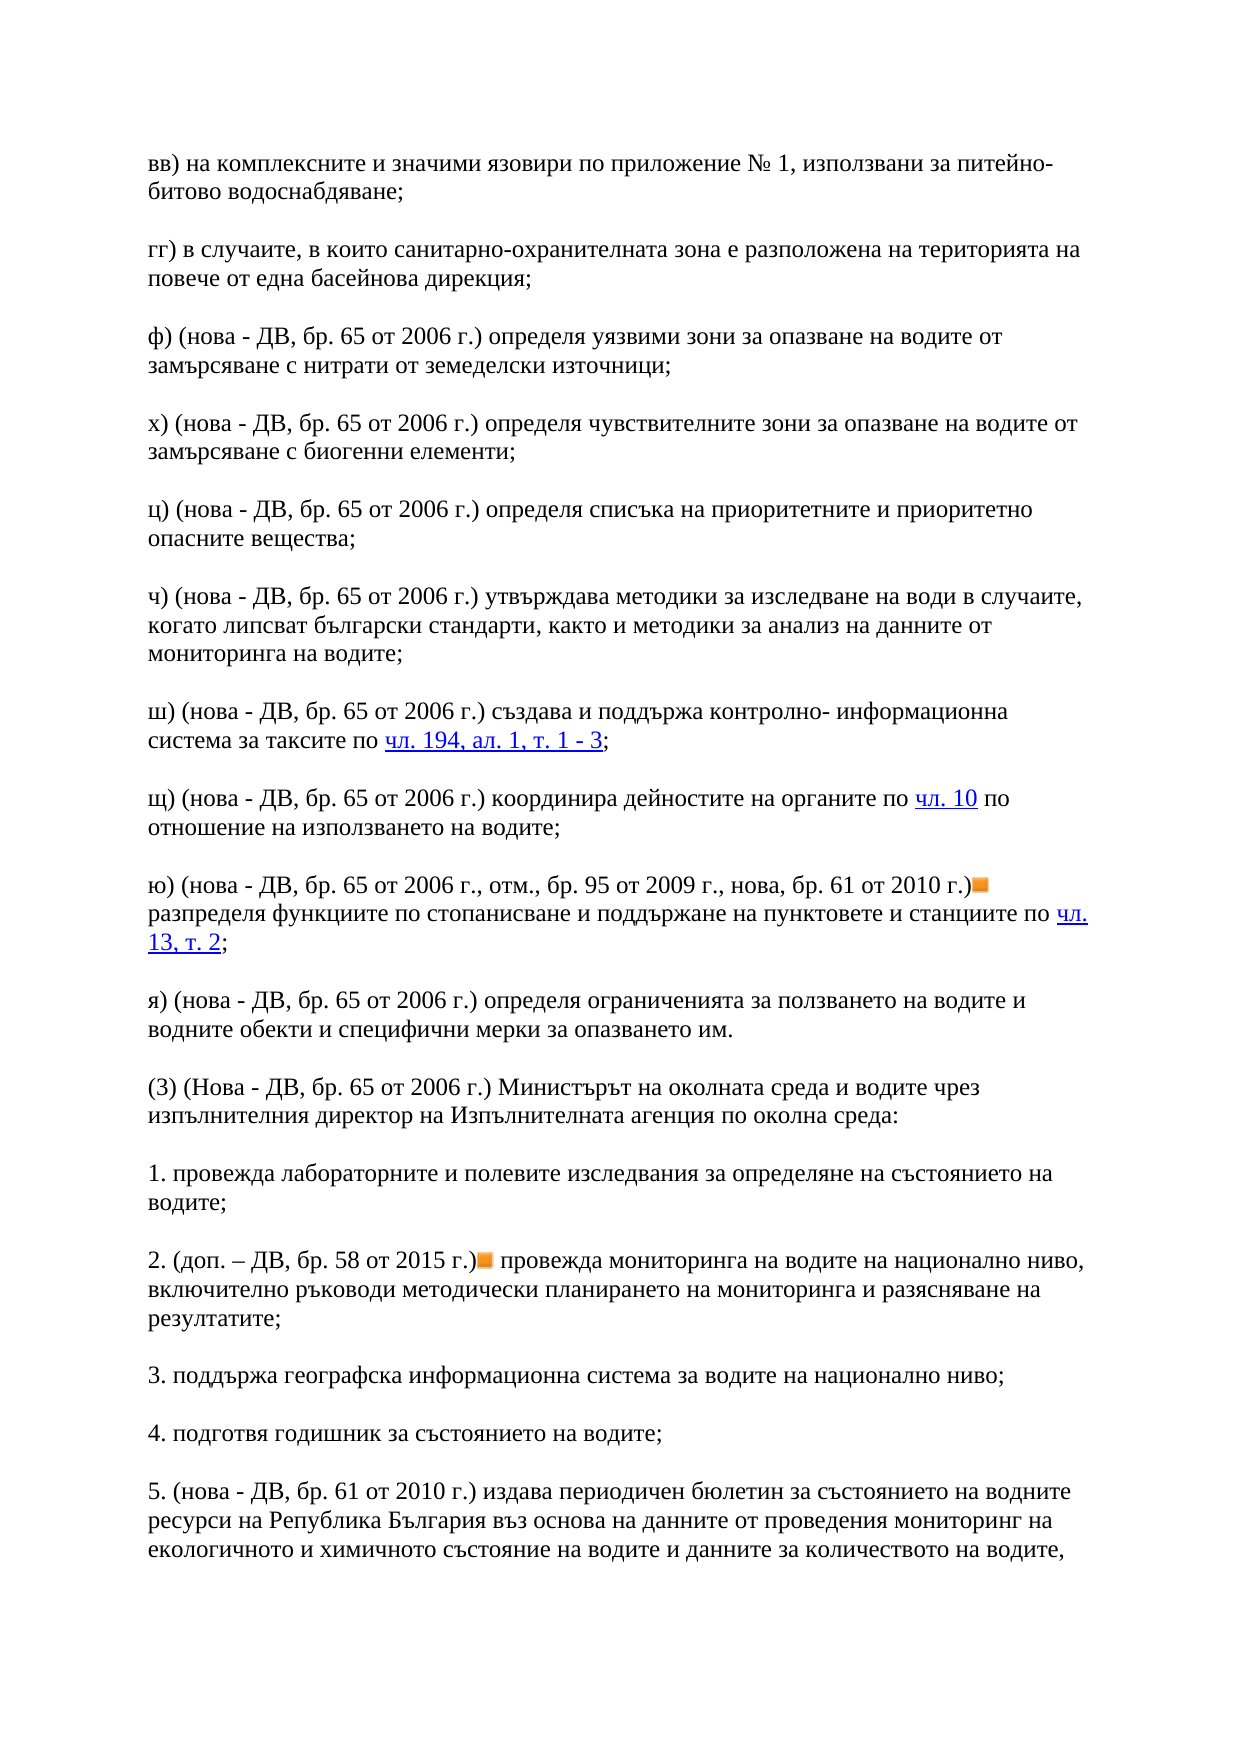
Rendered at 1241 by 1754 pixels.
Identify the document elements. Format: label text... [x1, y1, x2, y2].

text гг) в случаите, в които санитарно-охранителната зона е разположена на територията на повече от една басейнова дирекция; [148, 234, 1093, 292]
text ю) (нова - ДВ, бр. 65 от 2006 г., отм., бр. 95 от 2009 г., нова, бр. 61 от 2010 г.) разпределя функциите по стопанисване и поддържане на пунктовете и станциите по чл. 13, т. 2; [148, 870, 1093, 956]
picture [971, 877, 989, 893]
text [148, 1476, 1093, 1563]
picture [476, 1252, 494, 1269]
text ц) (нова - ДВ, бр. 65 от 2006 г.) определя списъка на приоритетните и приоритетно опасните вещества; [148, 494, 1093, 552]
text 3. поддържа географска информационна система за водите на национално ниво; [148, 1361, 1093, 1389]
text ш) (нова - ДВ, бр. 65 от 2006 г.) създава и поддържа контролно- информационна система за таксите по чл. 194, ал. 1, т. 1 - 3; [148, 696, 1093, 754]
text 1. провежда лабораторните и полевите изследвания за определяне на състоянието на водите; [148, 1158, 1093, 1216]
text (3) (Нова - ДВ, бр. 65 от 2006 г.) Министърът на околната среда и водите чрез изпълнителния директор на Изпълнителната агенция по околна среда: [148, 1072, 1093, 1129]
text вв) на комплексните и значими язовири по приложение № 1, използвани за питейно-битово водоснабдяване; [148, 148, 1093, 205]
text 2. (доп. – ДВ, бр. 58 от 2015 г.) провежда мониторинга на водите на национално ниво, включително ръководи методически планирането на мониторинга и разясняване на резултатите; [148, 1245, 1093, 1331]
text щ) (нова - ДВ, бр. 65 от 2006 г.) координира дейностите на органите по чл. 10 по отношение на използването на водите; [148, 783, 1093, 841]
text ф) (нова - ДВ, бр. 65 от 2006 г.) определя уязвими зони за опазване на водите от замърсяване с нитрати от земеделски източници; [148, 321, 1093, 378]
text я) (нова - ДВ, бр. 65 от 2006 г.) определя ограниченията за ползването на водите и водните обекти и специфични мерки за опазването им. [148, 985, 1093, 1043]
text х) (нова - ДВ, бр. 65 от 2006 г.) определя чувствителните зони за опазване на водите от замърсяване с биогенни елементи; [148, 408, 1093, 465]
text ч) (нова - ДВ, бр. 65 от 2006 г.) утвърждава методики за изследване на води в случаите, когато липсват български стандарти, както и методики за анализ на данните от мониторинга на водите; [148, 581, 1093, 667]
text 4. подготвя годишник за състоянието на водите; [148, 1418, 1093, 1447]
